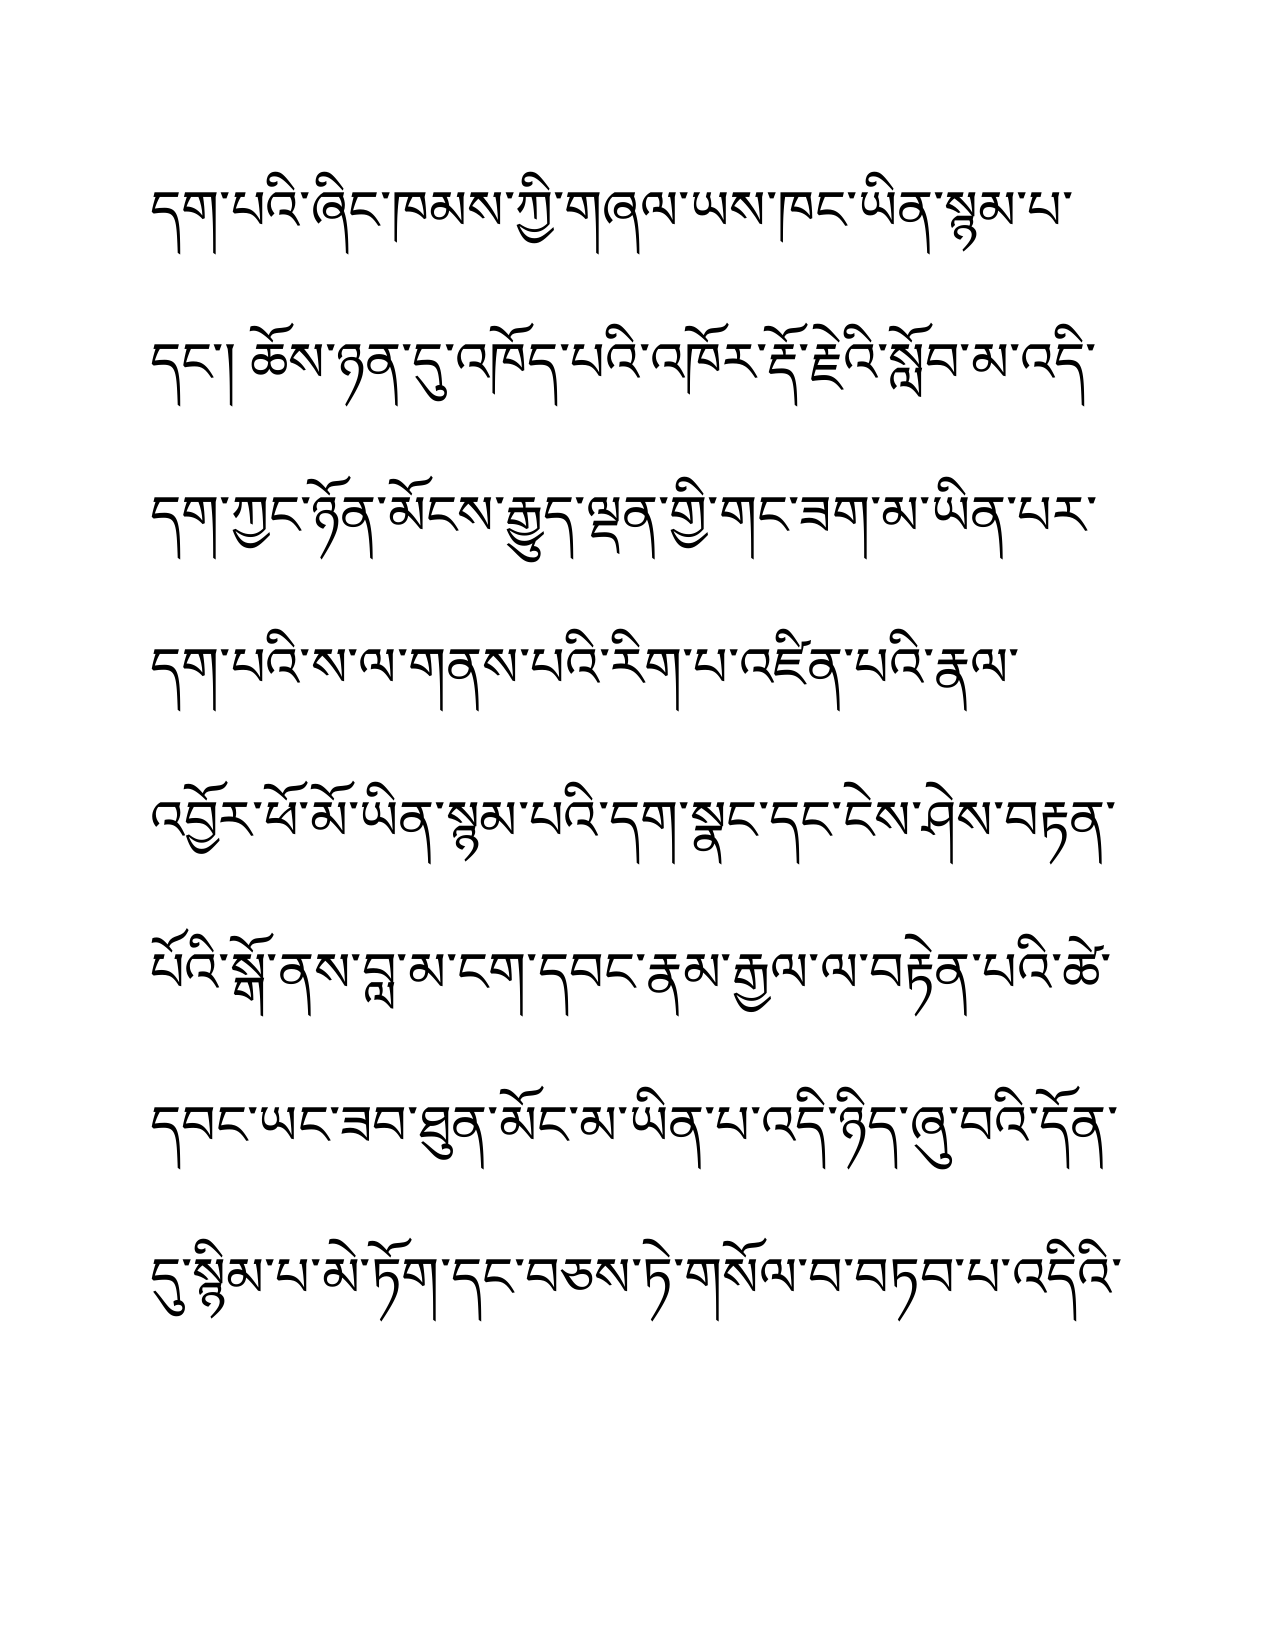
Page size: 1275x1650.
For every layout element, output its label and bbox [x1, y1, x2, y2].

text [150, 150, 1125, 1370]
